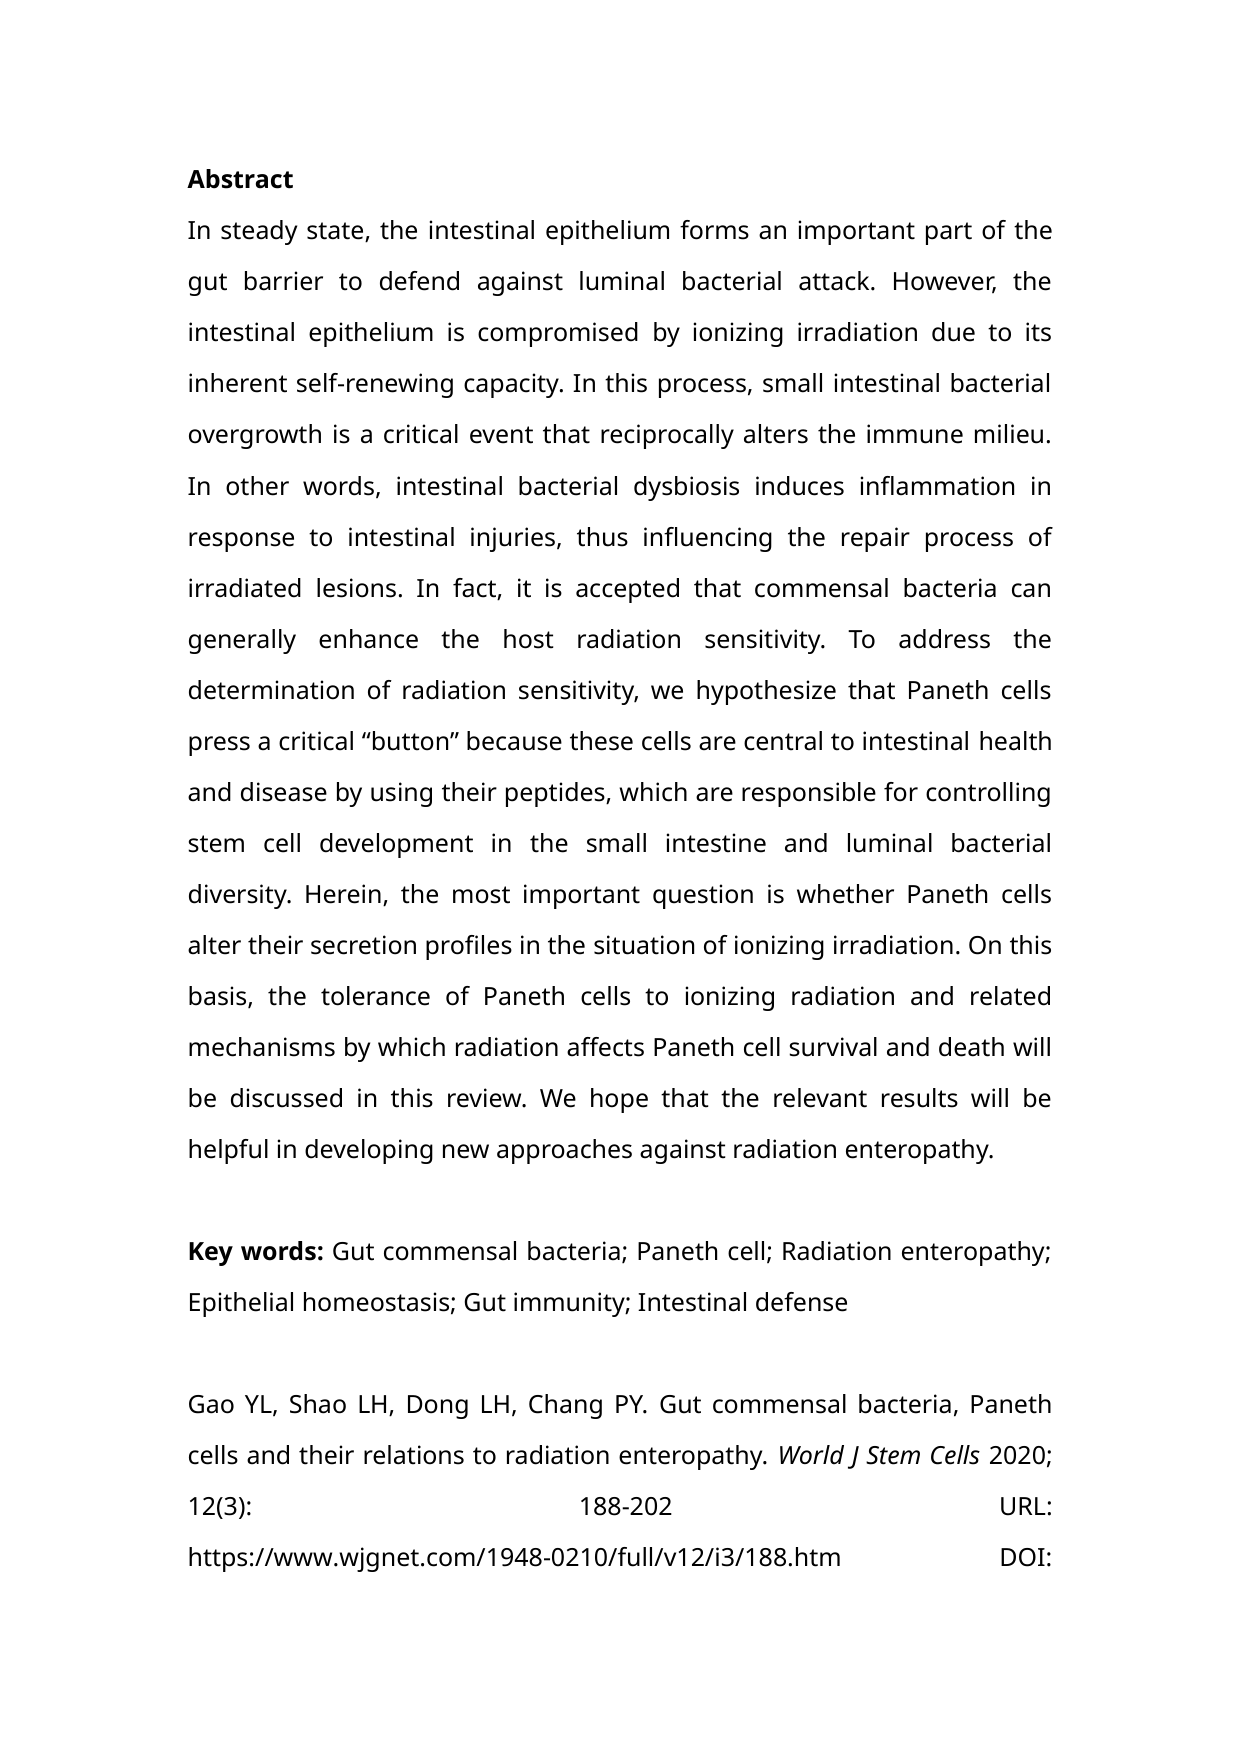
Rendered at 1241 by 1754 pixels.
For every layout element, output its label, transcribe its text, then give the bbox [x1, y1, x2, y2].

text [187, 1387, 1053, 1574]
text In steady state, the intestinal epithelium forms an important part of the gut barrier to defend against luminal bacterial attack. However, the intestinal epithelium is compromised by ionizing irradiation due to its inherent self-renewing capacity. In this process, small intestinal bacterial overgrowth is a critical event that reciprocally alters the immune milieu. In other words, intestinal bacterial dysbiosis induces inflammation in response to intestinal injuries, thus influencing the repair process of irradiated lesions. In fact, it is accepted that commensal bacteria can generally enhance the host radiation sensitivity. To address the determination of radiation sensitivity, we hypothesize that Paneth cells press a critical “button” because these cells are central to intestinal health and disease by using their peptides, which are responsible for controlling stem cell development in the small intestine and luminal bacterial diversity. Herein, the most important question is whether Paneth cells alter their secretion profiles in the situation of ionizing irradiation. On this basis, the tolerance of Paneth cells to ionizing radiation and related mechanisms by which radiation affects Paneth cell survival and death will be discussed in this review. We hope that the relevant results will be helpful in developing new approaches against radiation enteropathy. [187, 213, 1053, 1166]
text Abstract [187, 162, 1053, 196]
text Key words: Gut commensal bacteria; Paneth cell; Radiation enteropathy; Epithelial homeostasis; Gut immunity; Intestinal defense [187, 1234, 1053, 1319]
